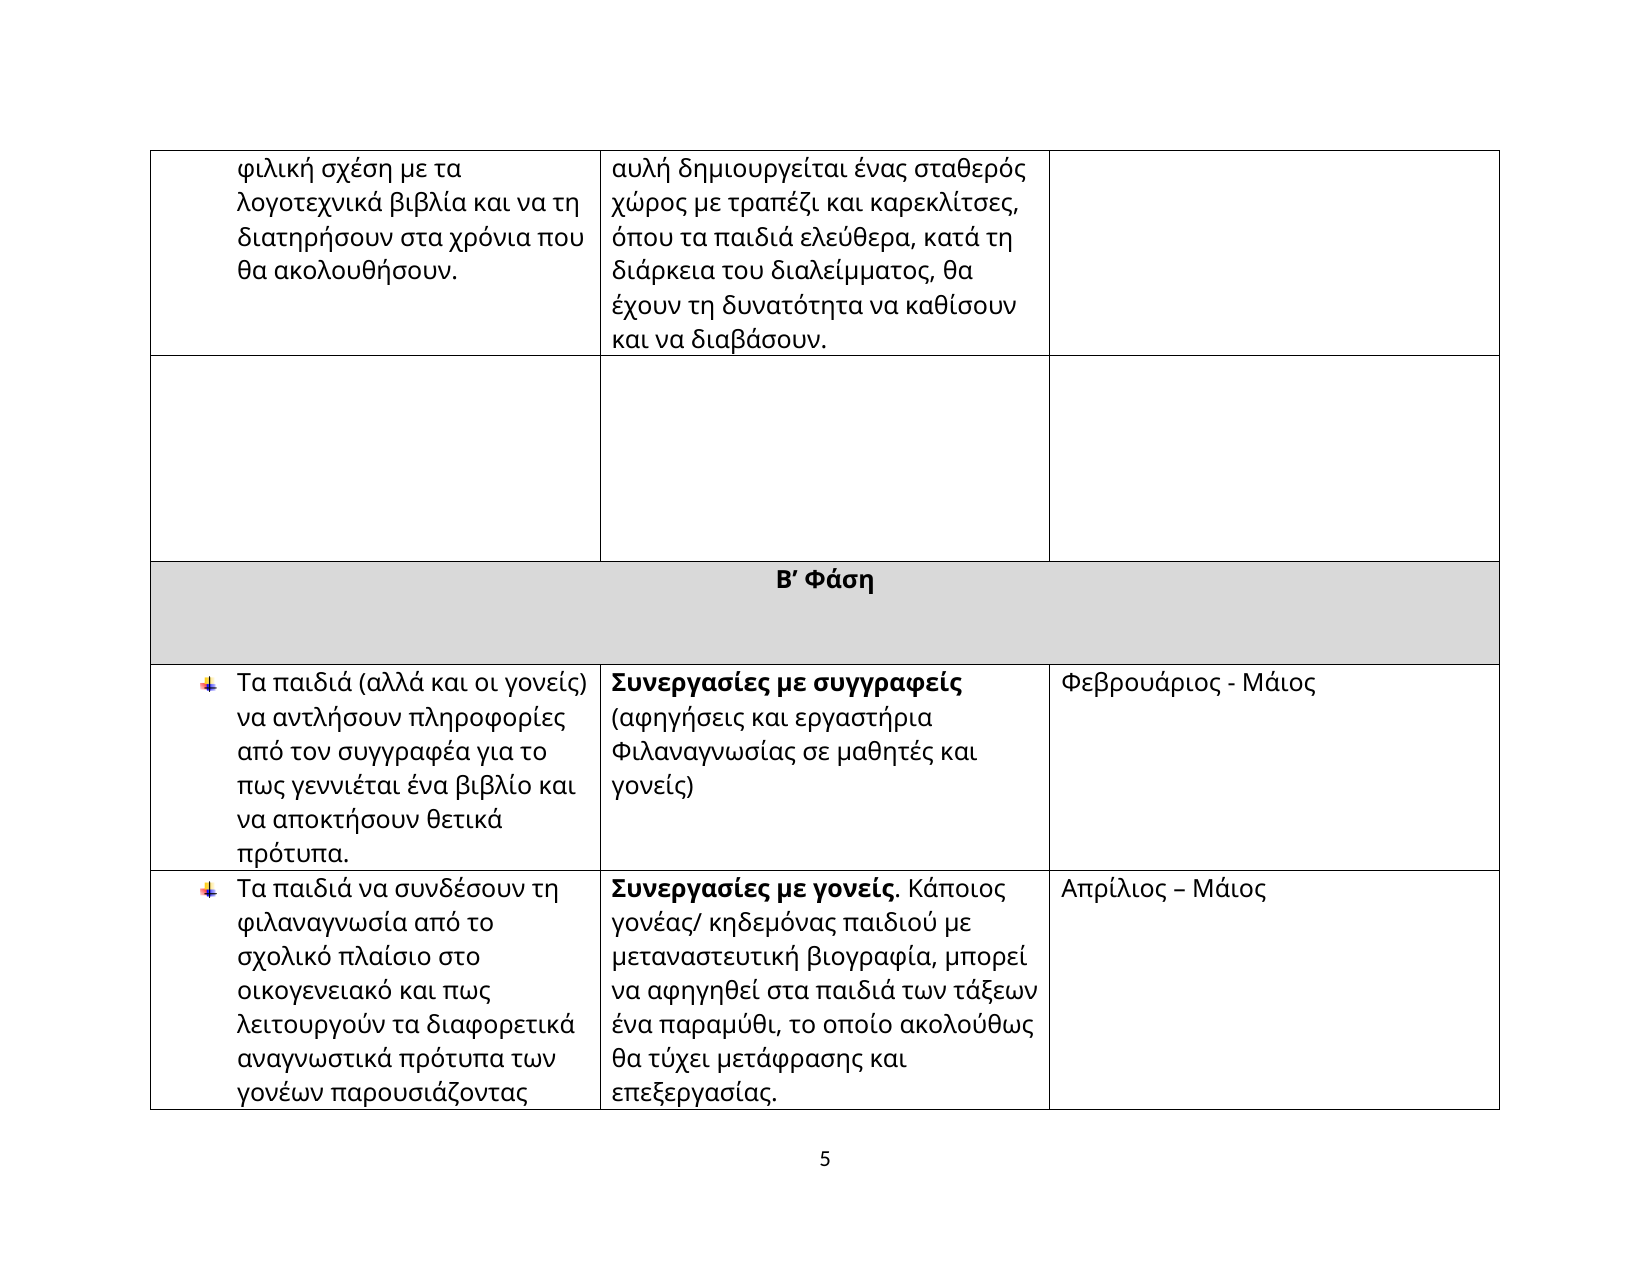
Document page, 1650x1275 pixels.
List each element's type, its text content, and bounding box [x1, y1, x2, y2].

table_cell [151, 356, 600, 561]
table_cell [151, 871, 600, 1109]
table_cell Τα παιδιά (αλλά και οι γονείς) να αντλήσουν πληροφορίες από τον συγγραφέα για το πως γεννιέται ένα βιβλίο και να αποκτήσουν θετικά πρότυπα. [151, 665, 600, 869]
picture [200, 675, 217, 692]
table_cell Β’ Φάση [151, 562, 1499, 664]
picture [200, 880, 217, 898]
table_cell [151, 151, 600, 355]
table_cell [1050, 151, 1499, 355]
table_cell Απρίλιος – Μάιος [1050, 871, 1499, 1109]
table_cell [601, 871, 1049, 1109]
table_cell [1050, 356, 1499, 561]
table_cell [601, 356, 1049, 561]
table_cell Συνεργασίες με συγγραφείς (αφηγήσεις και εργαστήρια Φιλαναγνωσίας σε μαθητές και γονείς) [601, 665, 1049, 869]
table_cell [601, 151, 1049, 355]
table_cell Φεβρουάριος - Μάιος [1050, 665, 1499, 869]
